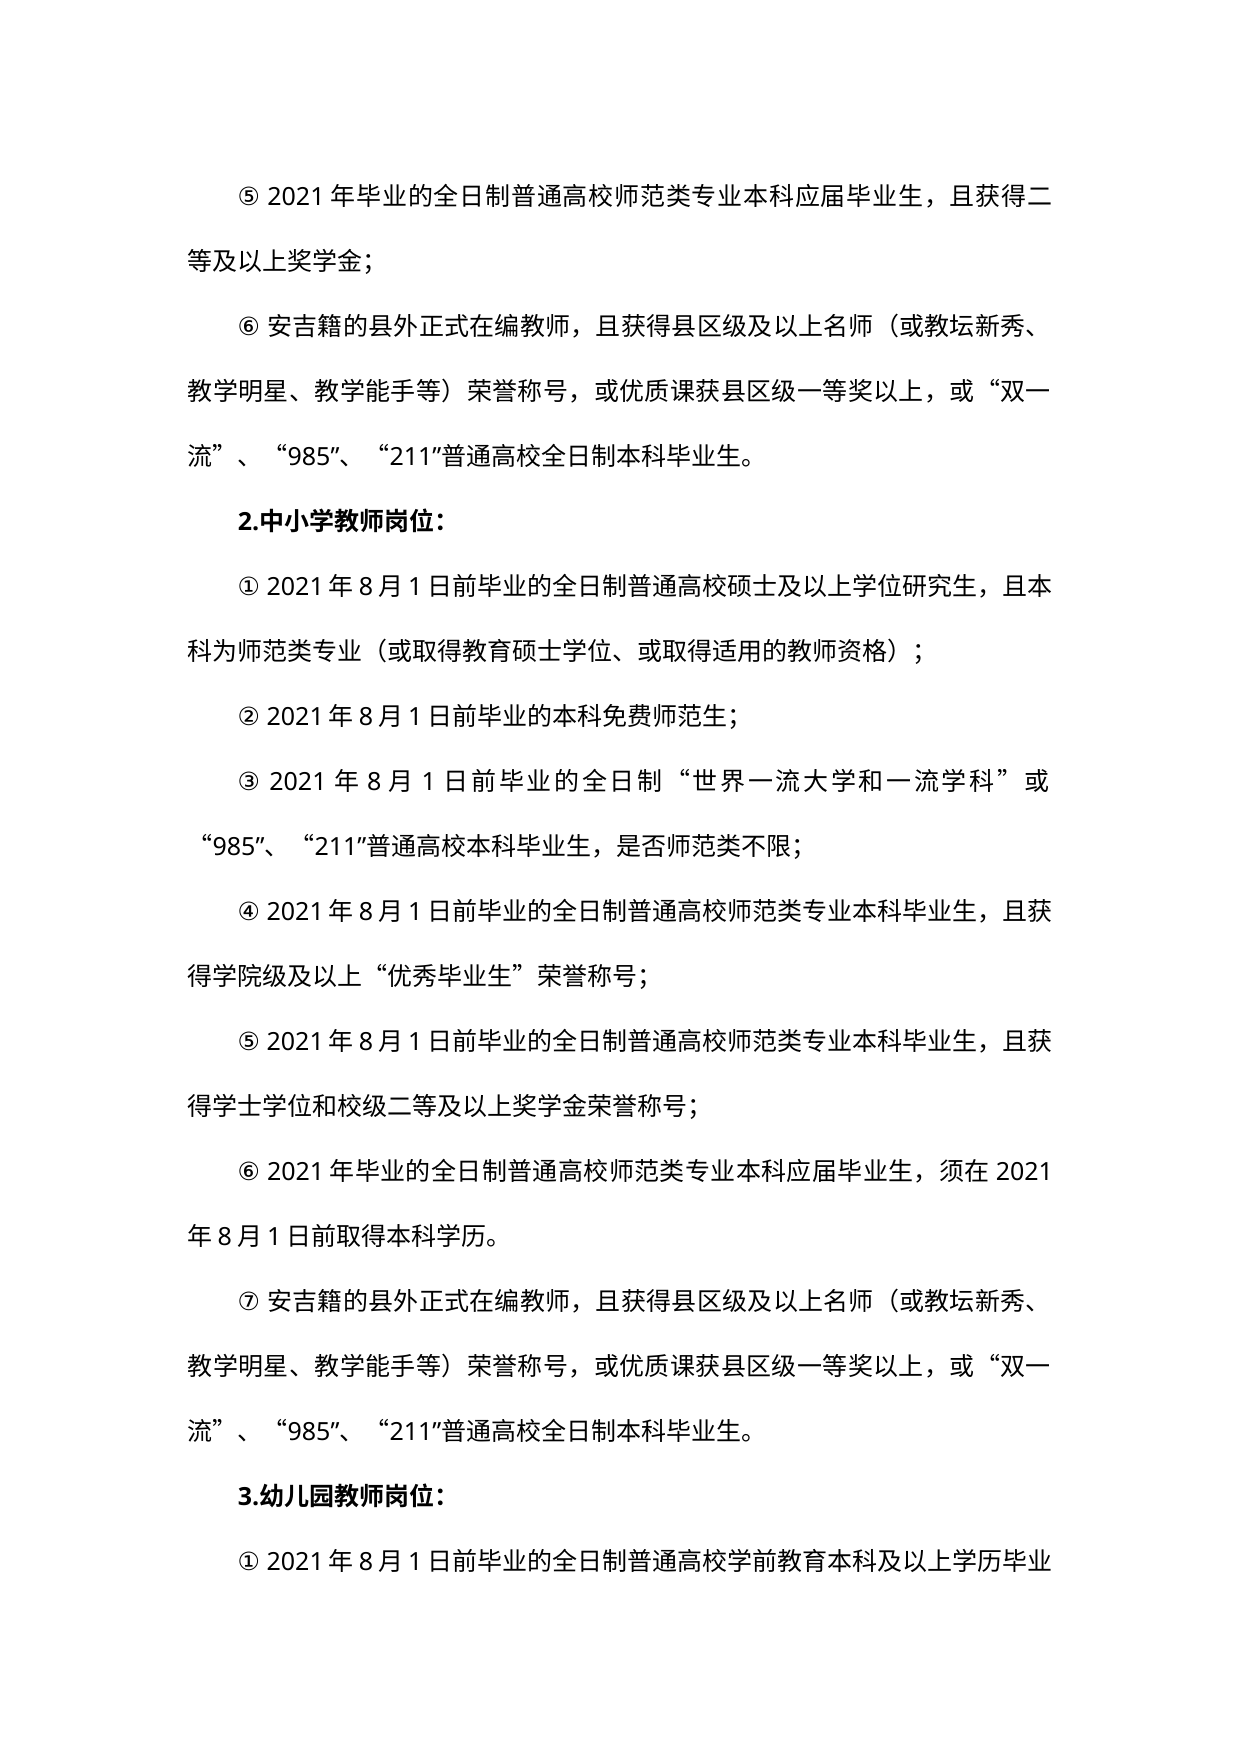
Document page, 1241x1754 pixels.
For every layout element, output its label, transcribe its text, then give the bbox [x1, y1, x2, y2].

text 3.幼儿园教师岗位： [187, 1462, 1053, 1527]
text ② 2021年8月1日前毕业的本科免费师范生； [187, 682, 1053, 747]
text 2.中小学教师岗位： [187, 487, 1053, 552]
text ⑥ 2021年毕业的全日制普通高校师范类专业本科应届毕业生，须在2021年8月1日前取得本科学历。 [187, 1137, 1053, 1267]
text ③ 2021年8月1日前毕业的全日制“世界一流大学和一流学科”或“985”、“211”普通高校本科毕业生，是否师范类不限； [187, 747, 1053, 877]
text ⑤ 2021年毕业的全日制普通高校师范类专业本科应届毕业生，且获得二等及以上奖学金； [187, 162, 1053, 292]
text ⑥ 安吉籍的县外正式在编教师，且获得县区级及以上名师（或教坛新秀、教学明星、教学能手等）荣誉称号，或优质课获县区级一等奖以上，或“双一流”、“985”、“211”普通高校全日制本科毕业生。 [187, 292, 1053, 487]
text ⑦ 安吉籍的县外正式在编教师，且获得县区级及以上名师（或教坛新秀、教学明星、教学能手等）荣誉称号，或优质课获县区级一等奖以上，或“双一流”、“985”、“211”普通高校全日制本科毕业生。 [187, 1267, 1053, 1462]
text ⑤ 2021年8月1日前毕业的全日制普通高校师范类专业本科毕业生，且获得学士学位和校级二等及以上奖学金荣誉称号； [187, 1007, 1053, 1137]
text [187, 1527, 1053, 1592]
text ① 2021年8月1日前毕业的全日制普通高校硕士及以上学位研究生，且本科为师范类专业（或取得教育硕士学位、或取得适用的教师资格）； [187, 552, 1053, 682]
text ④ 2021年8月1日前毕业的全日制普通高校师范类专业本科毕业生，且获得学院级及以上“优秀毕业生”荣誉称号； [187, 877, 1053, 1007]
